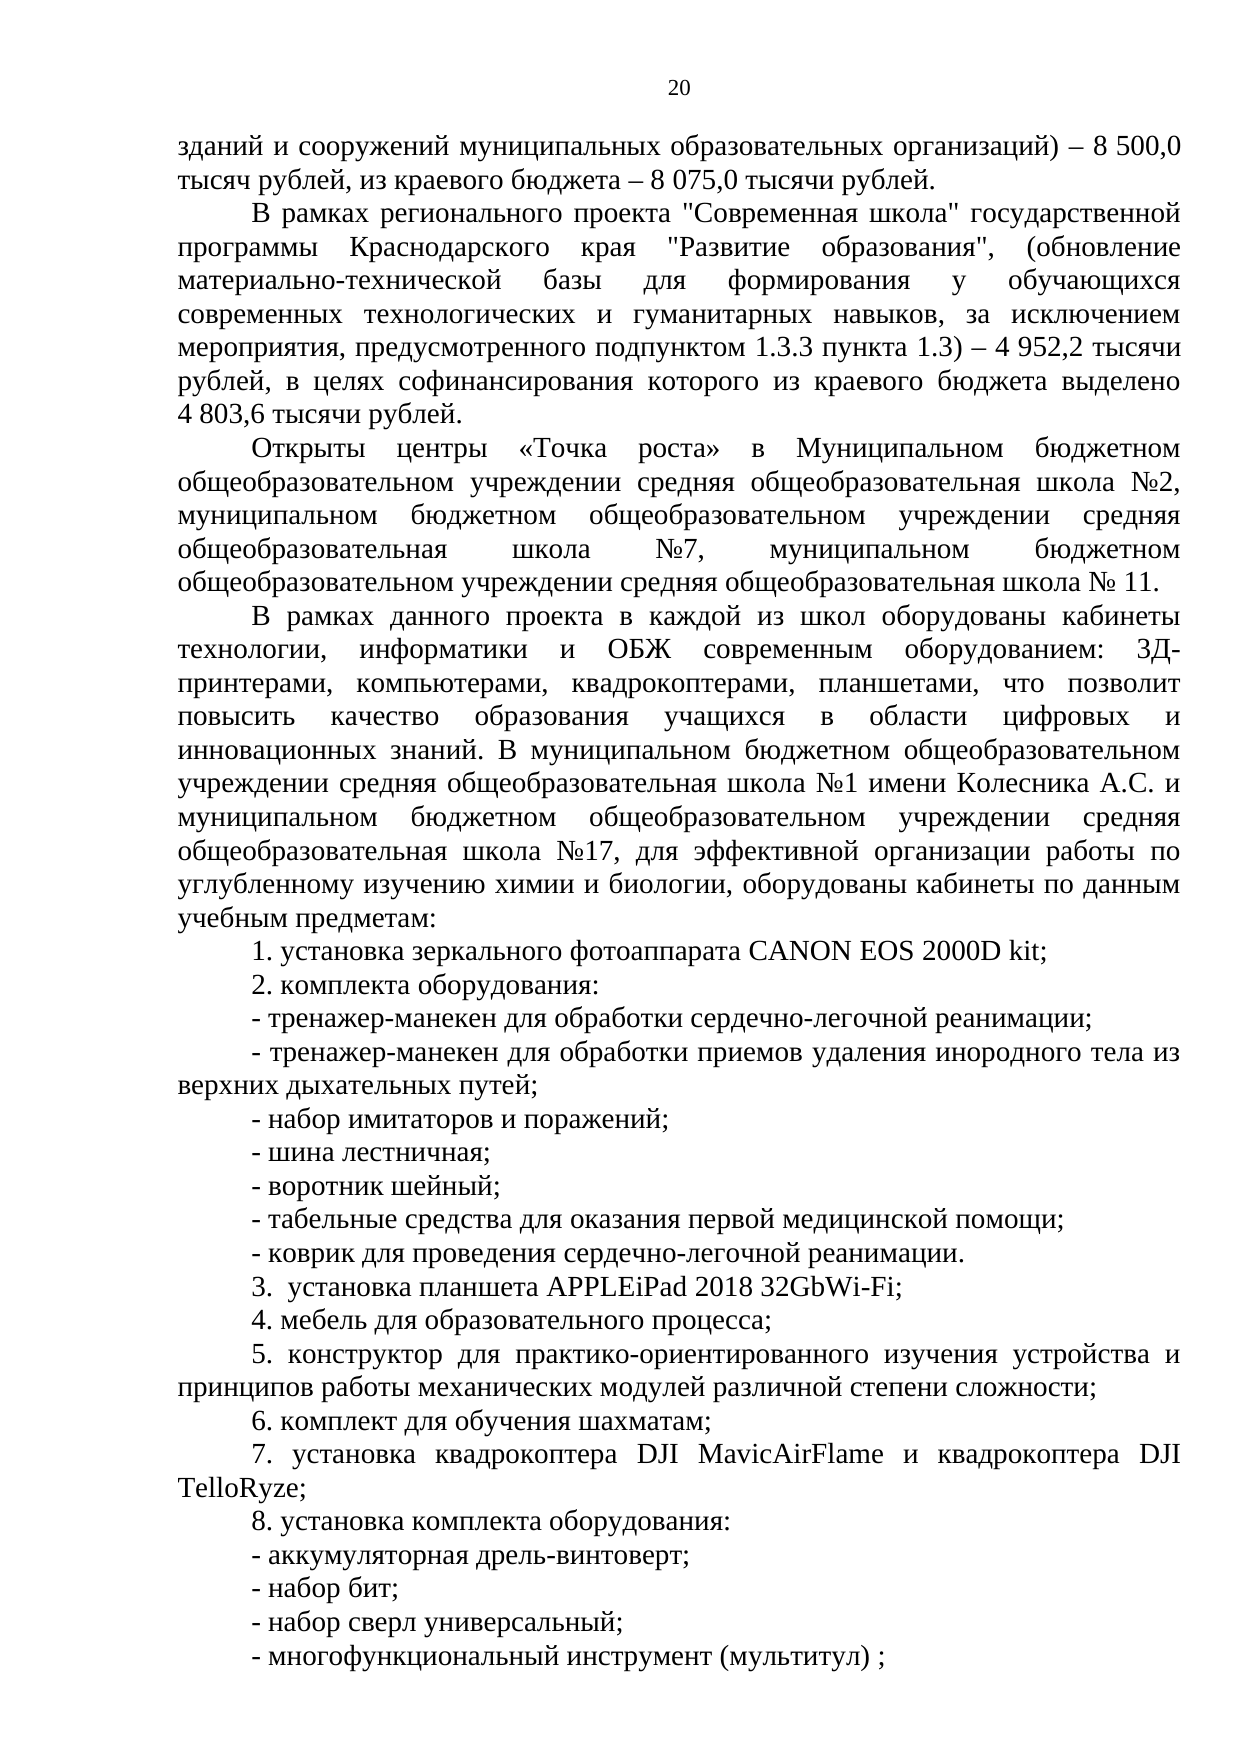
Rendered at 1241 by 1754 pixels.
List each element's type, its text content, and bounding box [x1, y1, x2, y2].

text 5. конструктор для практико-ориентированного изучения устройства и принципов работы механических модулей различной степени сложности; [177, 1336, 1181, 1403]
text - аккумуляторная дрель-винтоверт; [177, 1537, 1181, 1571]
text 7. установка квадрокоптера DJI MavicAirFlame и квадрокоптера DJI TelloRyze; [177, 1436, 1181, 1503]
text - коврик для проведения сердечно-легочной реанимации. [177, 1235, 1181, 1269]
text - воротник шейный; [177, 1168, 1181, 1202]
text 6. комплект для обучения шахматам; [177, 1403, 1181, 1436]
text 2. комплекта оборудования: [177, 967, 1181, 1000]
text - тренажер-манекен для обработки сердечно-легочной реанимации; [177, 1000, 1181, 1034]
text 1. установка зеркального фотоаппарата CANON EOS 2000D kit; [177, 933, 1181, 967]
text - шина лестничная; [177, 1134, 1181, 1168]
text - табельные средства для оказания первой медицинской помощи; [177, 1202, 1181, 1235]
text - набор бит; [177, 1571, 1181, 1604]
text - тренажер-манекен для обработки приемов удаления инородного тела из верхних дыхательных путей; [177, 1034, 1181, 1101]
text 8. установка комплекта оборудования: [177, 1503, 1181, 1537]
text Открыты центры «Точка роста» в Муниципальном бюджетном общеобразовательном учреждении средняя общеобразовательная школа №2, муниципальном бюджетном общеобразовательном учреждении средняя общеобразовательная школа №7, муниципальном бюджетном общеобразовательном учреждении средняя общеобразовательная школа № 11. [177, 430, 1181, 598]
text 4. мебель для образовательного процесса; [177, 1302, 1181, 1336]
text В рамках данного проекта в каждой из школ оборудованы кабинеты технологии, информатики и ОБЖ современным оборудованием: 3Д-принтерами, компьютерами, квадрокоптерами, планшетами, что позволит повысить качество образования учащихся в области цифровых и инновационных знаний. В муниципальном бюджетном общеобразовательном учреждении средняя общеобразовательная школа №1 имени Колесника А.С. и муниципальном бюджетном общеобразовательном учреждении средняя общеобразовательная школа №17, для эффективной организации работы по углубленному изучению химии и биологии, оборудованы кабинеты по данным учебным предметам: [177, 598, 1181, 933]
text В рамках регионального проекта "Современная школа" государственной программы Краснодарского края "Развитие образования", (обновление материально-технической базы для формирования у обучающихся современных технологических и гуманитарных навыков, за исключением мероприятия, предусмотренного подпунктом 1.3.3 пункта 1.3) – 4 952,2 тысячи рублей, в целях софинансирования которого из краевого бюджета выделено 4 803,6 тысячи рублей. [177, 195, 1181, 430]
text - набор имитаторов и поражений; [177, 1101, 1181, 1134]
text 3. установка планшета APPLEiPad 2018 32GbWi-Fi; [177, 1269, 1181, 1302]
text - многофункциональный инструмент (мультитул) ; [177, 1638, 1181, 1671]
text - набор сверл универсальный; [177, 1604, 1181, 1638]
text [177, 128, 1181, 195]
